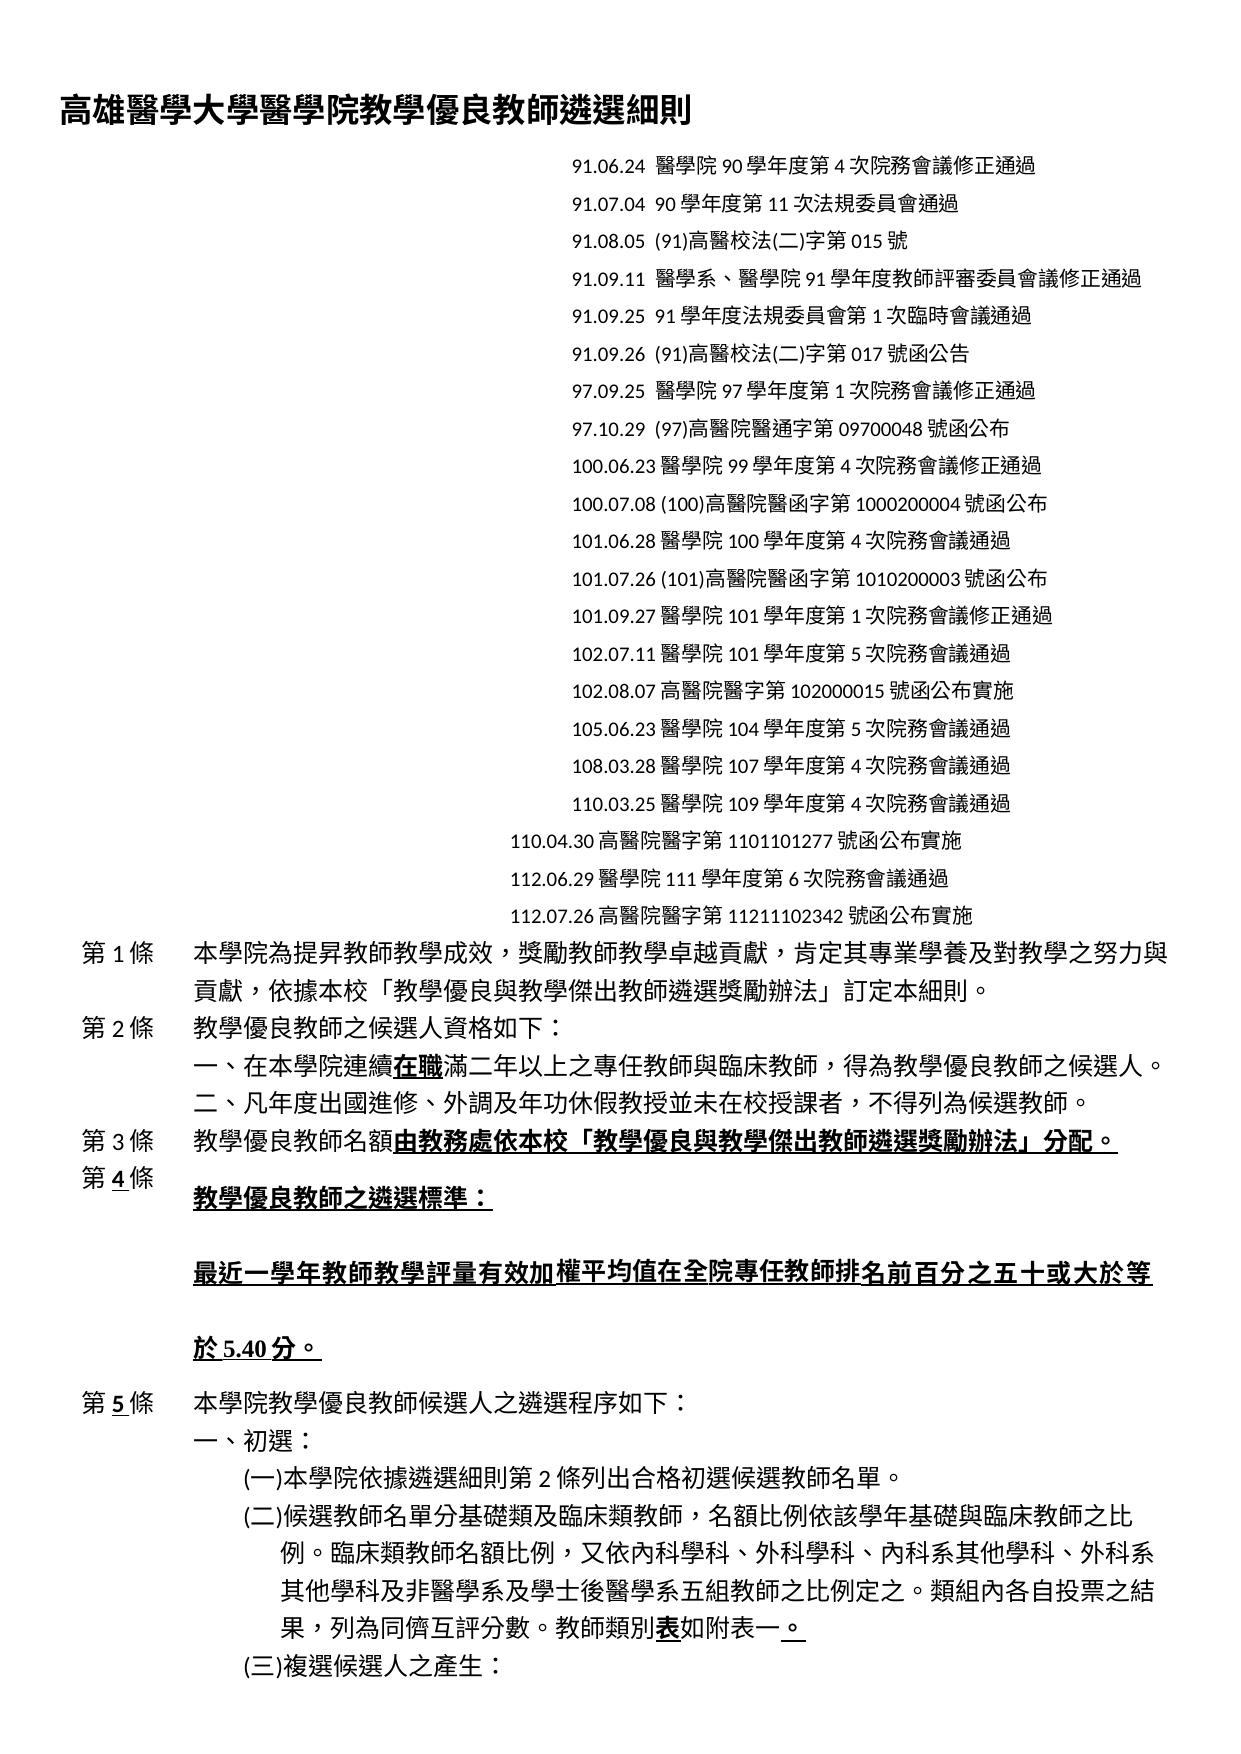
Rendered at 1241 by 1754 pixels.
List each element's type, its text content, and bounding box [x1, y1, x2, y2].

text 110.04.30高醫院醫字第1101101277號函公布實施 [458, 821, 1181, 858]
text 97.09.25 醫學院97學年度第1次院務會議修正通過 [502, 371, 1181, 408]
table_header 第1條 [70, 933, 182, 1008]
text 110.03.25 醫學院109學年度第4次院務會議通過 [502, 783, 1181, 821]
text 102.07.11 醫學院101學年度第5次院務會議通過 [502, 633, 1181, 671]
table_cell 第5條 [70, 1383, 182, 1683]
text 105.06.23 醫學院104學年度第5次院務會議通過 [502, 708, 1181, 746]
table_cell 第3條 [70, 1121, 182, 1158]
text 102.08.07 高醫院醫字第102000015號函公布實施 [502, 671, 1181, 708]
table_cell 第2條 [70, 1008, 182, 1121]
table_cell 教學優良教師之候選人資格如下： 一、在本學院連續在職滿二年以上之專任教師與臨床教師，得為教學優良教師之候選人。 二、凡年度出國進修、外調及年功休假教授並未在校授課者，不得列為候選教師。 [182, 1008, 1181, 1121]
text 101.09.27 醫學院101學年度第1次院務會議修正通過 [502, 596, 1181, 633]
text 91.08.05 (91)高醫校法(二)字第015號 [502, 221, 1181, 258]
text 112.06.29醫學院111學年度第6次院務會議通過 [458, 858, 1181, 896]
text 108.03.28 醫學院107學年度第4次院務會議通過 [502, 746, 1181, 783]
text 91.09.25 91學年度法規委員會第1次臨時會議通過 [502, 296, 1181, 333]
text 91.09.11 醫學系、醫學院91學年度教師評審委員會議修正通過 [502, 258, 1181, 296]
text 97.10.29 (97)高醫院醫通字第09700048號函公布 [502, 408, 1181, 446]
table_cell 教學優良教師名額由教務處依本校「教學優良與教學傑出教師遴選獎勵辦法」分配。 [182, 1121, 1181, 1158]
table_cell 教學優良教師之遴選標準： 最近一學年教師教學評量有效加權平均值在全院專任教師排名前百分之五十或大於等於5.40分。 [182, 1158, 1181, 1383]
text 112.07.26高醫院醫字第11211102342號函公布實施 [458, 896, 1181, 933]
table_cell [182, 1383, 1181, 1683]
text 100.07.08 (100)高醫院醫函字第1000200004號函公布 [502, 483, 1181, 521]
text 100.06.23 醫學院99學年度第4次院務會議修正通過 [502, 446, 1181, 483]
text 高雄醫學大學醫學院教學優良教師遴選細則 [59, 71, 1181, 146]
text 101.06.28 醫學院100學年度第4次院務會議通過 [502, 521, 1181, 558]
table_header 本學院為提昇教師教學成效，獎勵教師教學卓越貢獻，肯定其專業學養及對教學之努力與貢獻，依據本校「教學優良與教學傑出教師遴選獎勵辦法」訂定本細則。 [182, 933, 1181, 1008]
table_cell 第4條 [70, 1158, 182, 1383]
text 91.06.24 醫學院90學年度第4次院務會議修正通過 [502, 146, 1181, 183]
text 91.09.26 (91)高醫校法(二)字第017號函公告 [502, 333, 1181, 371]
text 101.07.26 (101)高醫院醫函字第1010200003號函公布 [502, 558, 1181, 596]
text 91.07.04 90學年度第11次法規委員會通過 [502, 183, 1181, 221]
